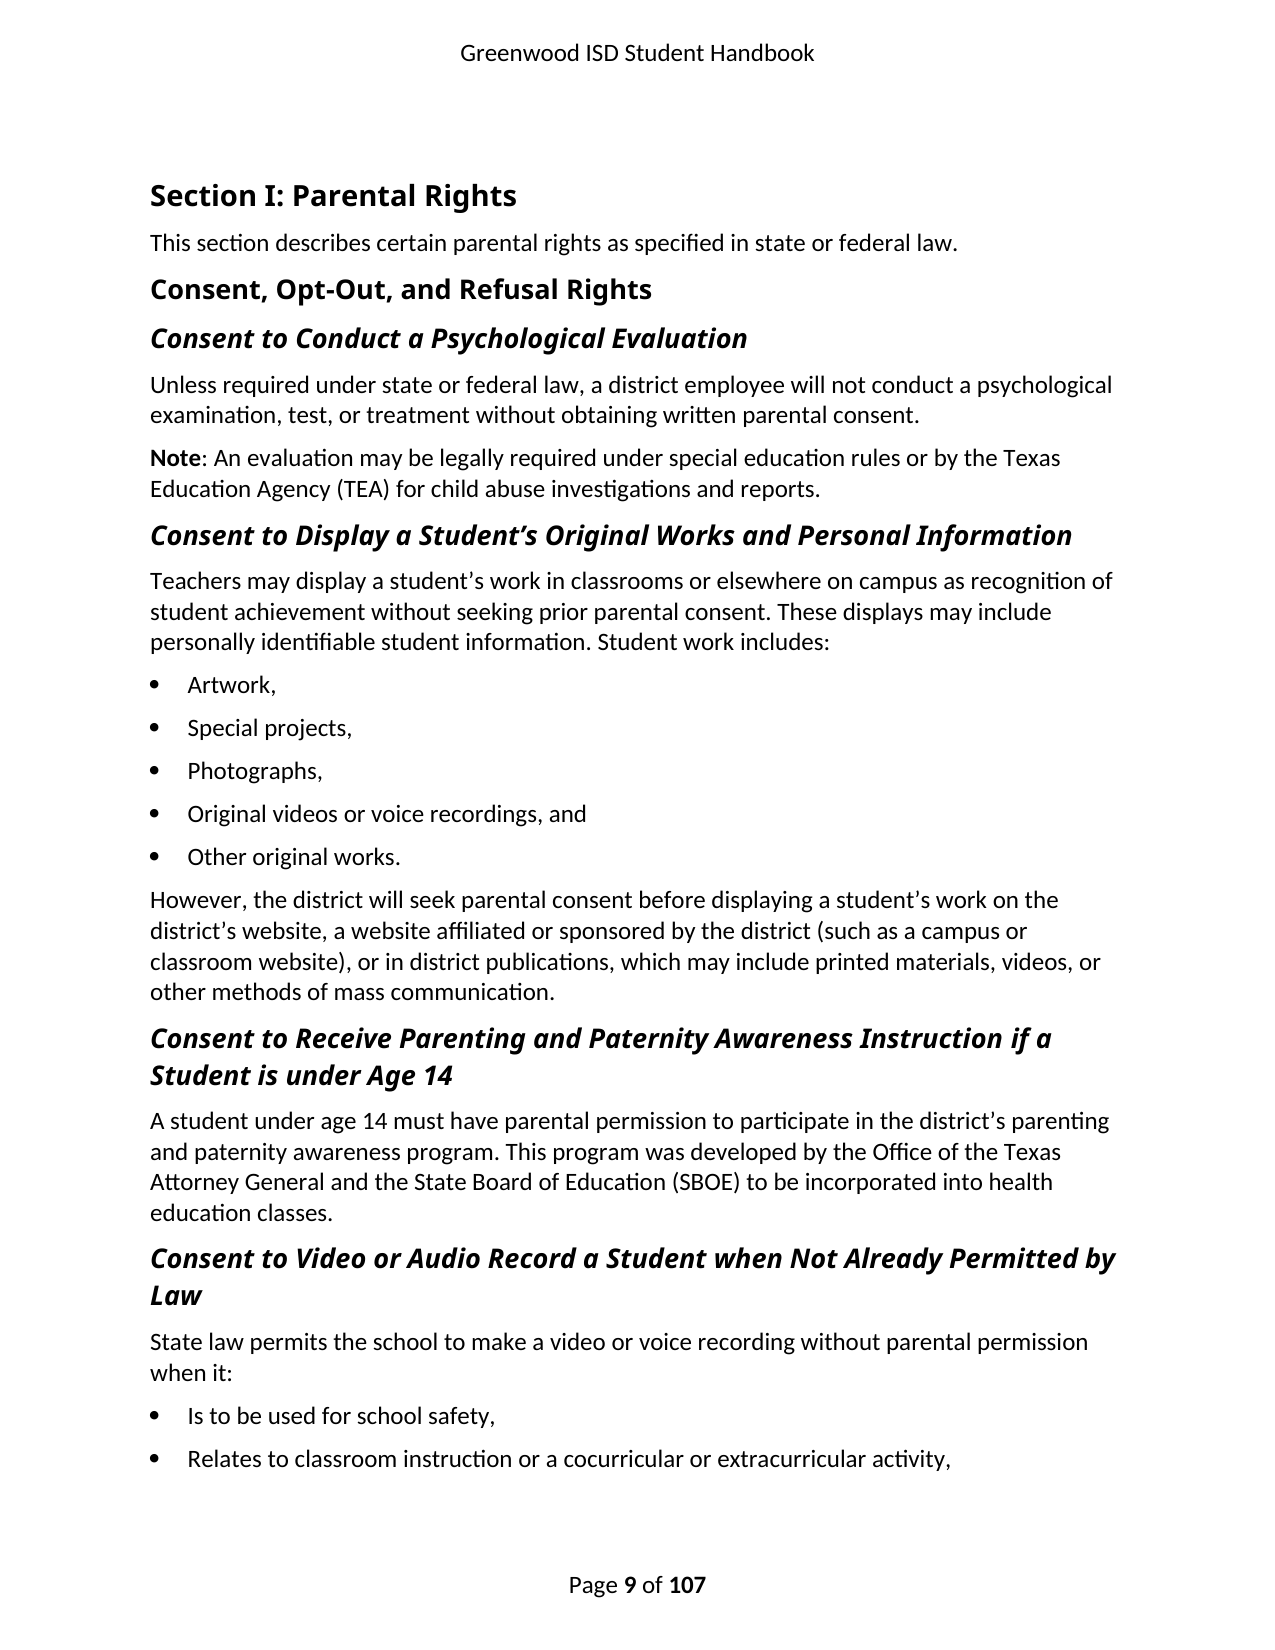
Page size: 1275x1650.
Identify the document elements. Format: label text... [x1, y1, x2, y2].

list Photographs, [150, 756, 1125, 786]
list Original videos or voice recordings, and [150, 798, 1125, 829]
list Relates to classroom instruction or a cocurricular or extracurricular activity, [150, 1443, 1125, 1473]
list Special projects, [150, 712, 1125, 743]
text However, the district will seek parental consent before displaying a student’s work on the district’s website, a website affiliated or sponsored by the district (such as a campus or classroom website), or in district publications, which may include printed materials, videos, or other methods of mass communication. [150, 884, 1125, 1007]
text Note: An evaluation may be legally required under special education rules or by the Texas Education Agency (TEA) for child abuse investigations and reports. [150, 442, 1125, 503]
text State law permits the school to make a video or voice recording without parental permission when it: [150, 1326, 1125, 1387]
text This section describes certain parental rights as specified in state or federal law. [150, 227, 1125, 258]
list Is to be used for school safety, [150, 1400, 1125, 1430]
subtitle Consent, Opt-Out, and Refusal Rights [150, 270, 1125, 307]
subtitle Section I: Parental Rights [150, 175, 1125, 215]
text A student under age 14 must have parental permission to participate in the district’s parenting and paternity awareness program. This program was developed by the Office of the Texas Attorney General and the State Board of Education (SBOE) to be incorporated into health education classes. [150, 1105, 1125, 1227]
subtitle Consent to Video or Audio Record a Student when Not Already Permitted by Law [150, 1240, 1125, 1314]
list Other original works. [150, 842, 1125, 872]
subtitle Consent to Display a Student’s Original Works and Personal Information [150, 516, 1125, 553]
text Unless required under state or federal law, a district employee will not conduct a psychological examination, test, or treatment without obtaining written parental consent. [150, 369, 1125, 430]
list Artwork, [150, 669, 1125, 700]
text Teachers may display a student’s work in classrooms or elsewhere on campus as recognition of student achievement without seeking prior parental consent. These displays may include personally identifiable student information. Student work includes: [150, 565, 1125, 657]
subtitle Consent to Receive Parenting and Paternity Awareness Instruction if a Student is under Age 14 [150, 1019, 1125, 1093]
subtitle Consent to Conduct a Psychological Evaluation [150, 319, 1125, 356]
